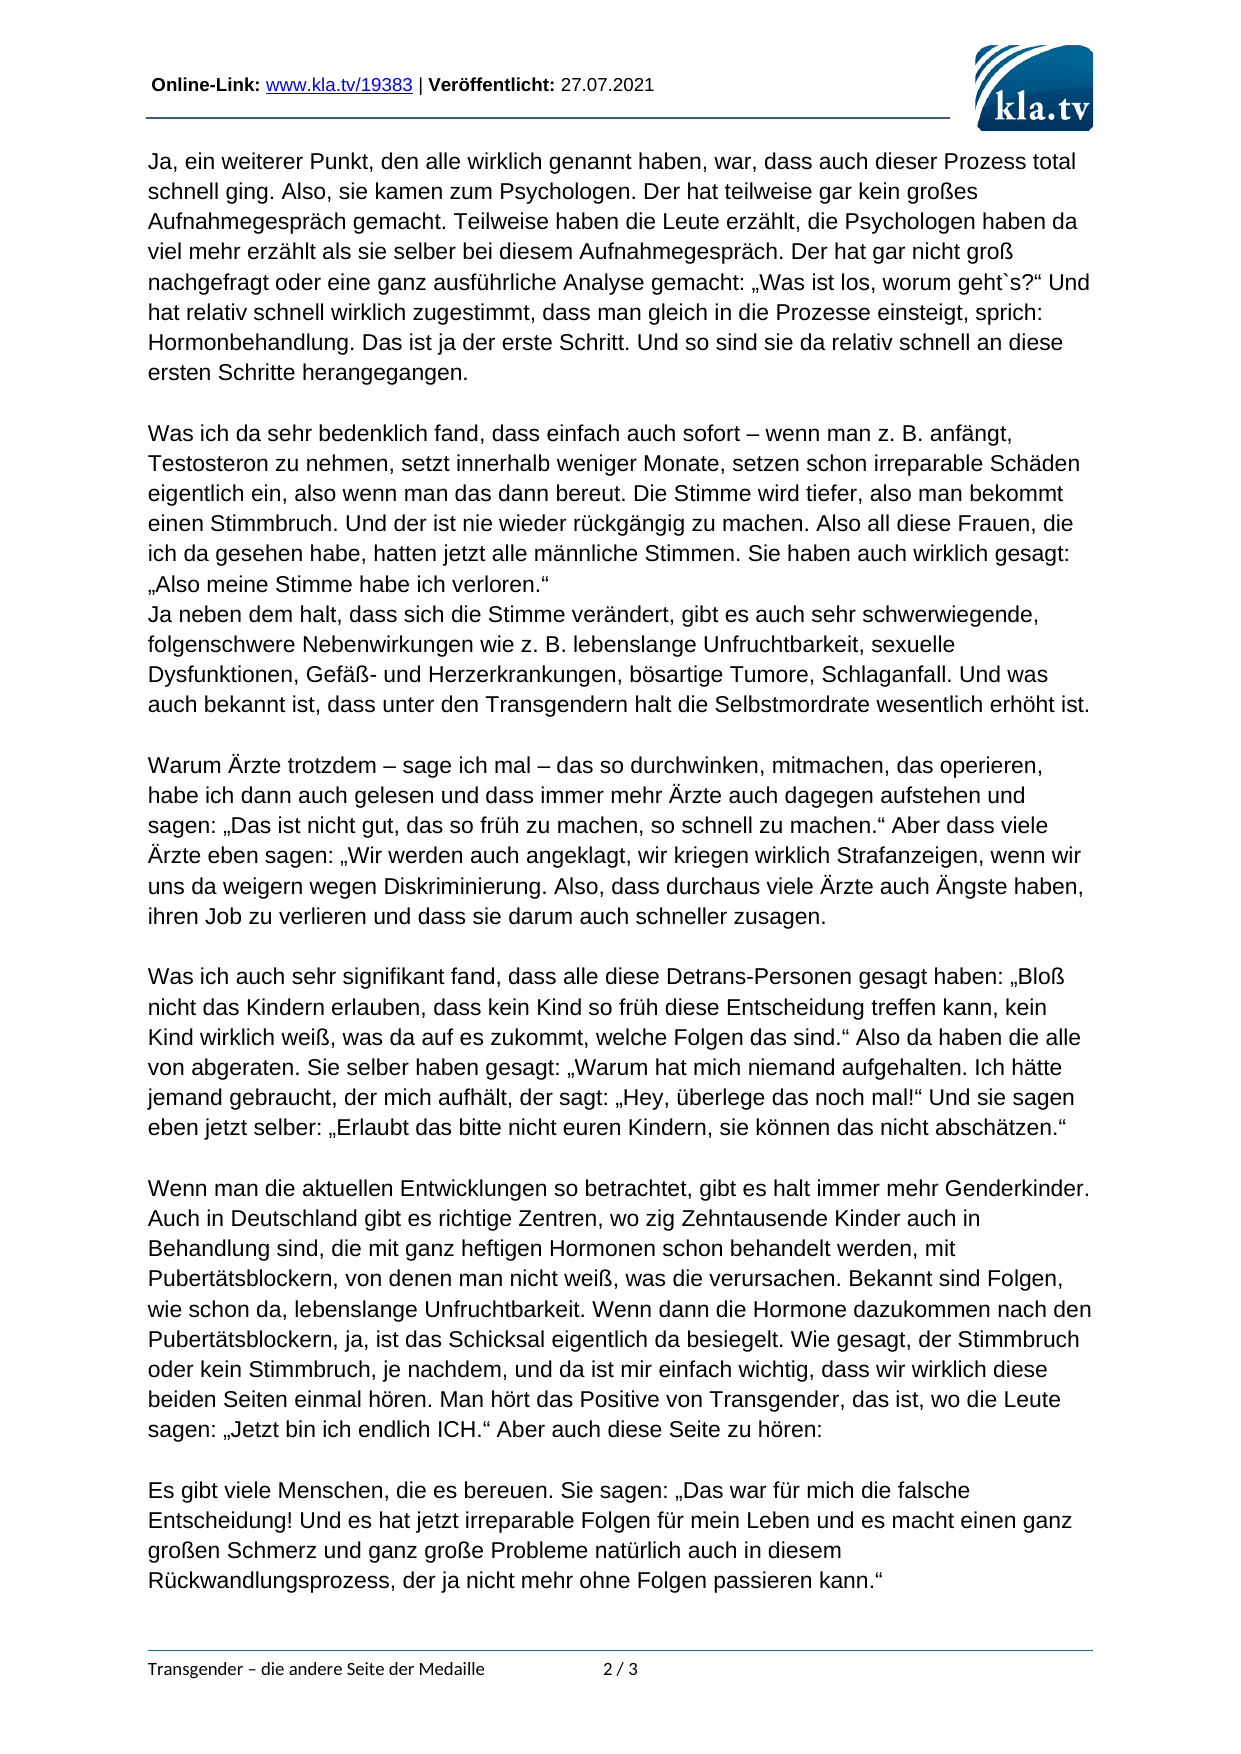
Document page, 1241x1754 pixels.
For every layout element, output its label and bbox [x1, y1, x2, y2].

text [148, 148, 1093, 1624]
